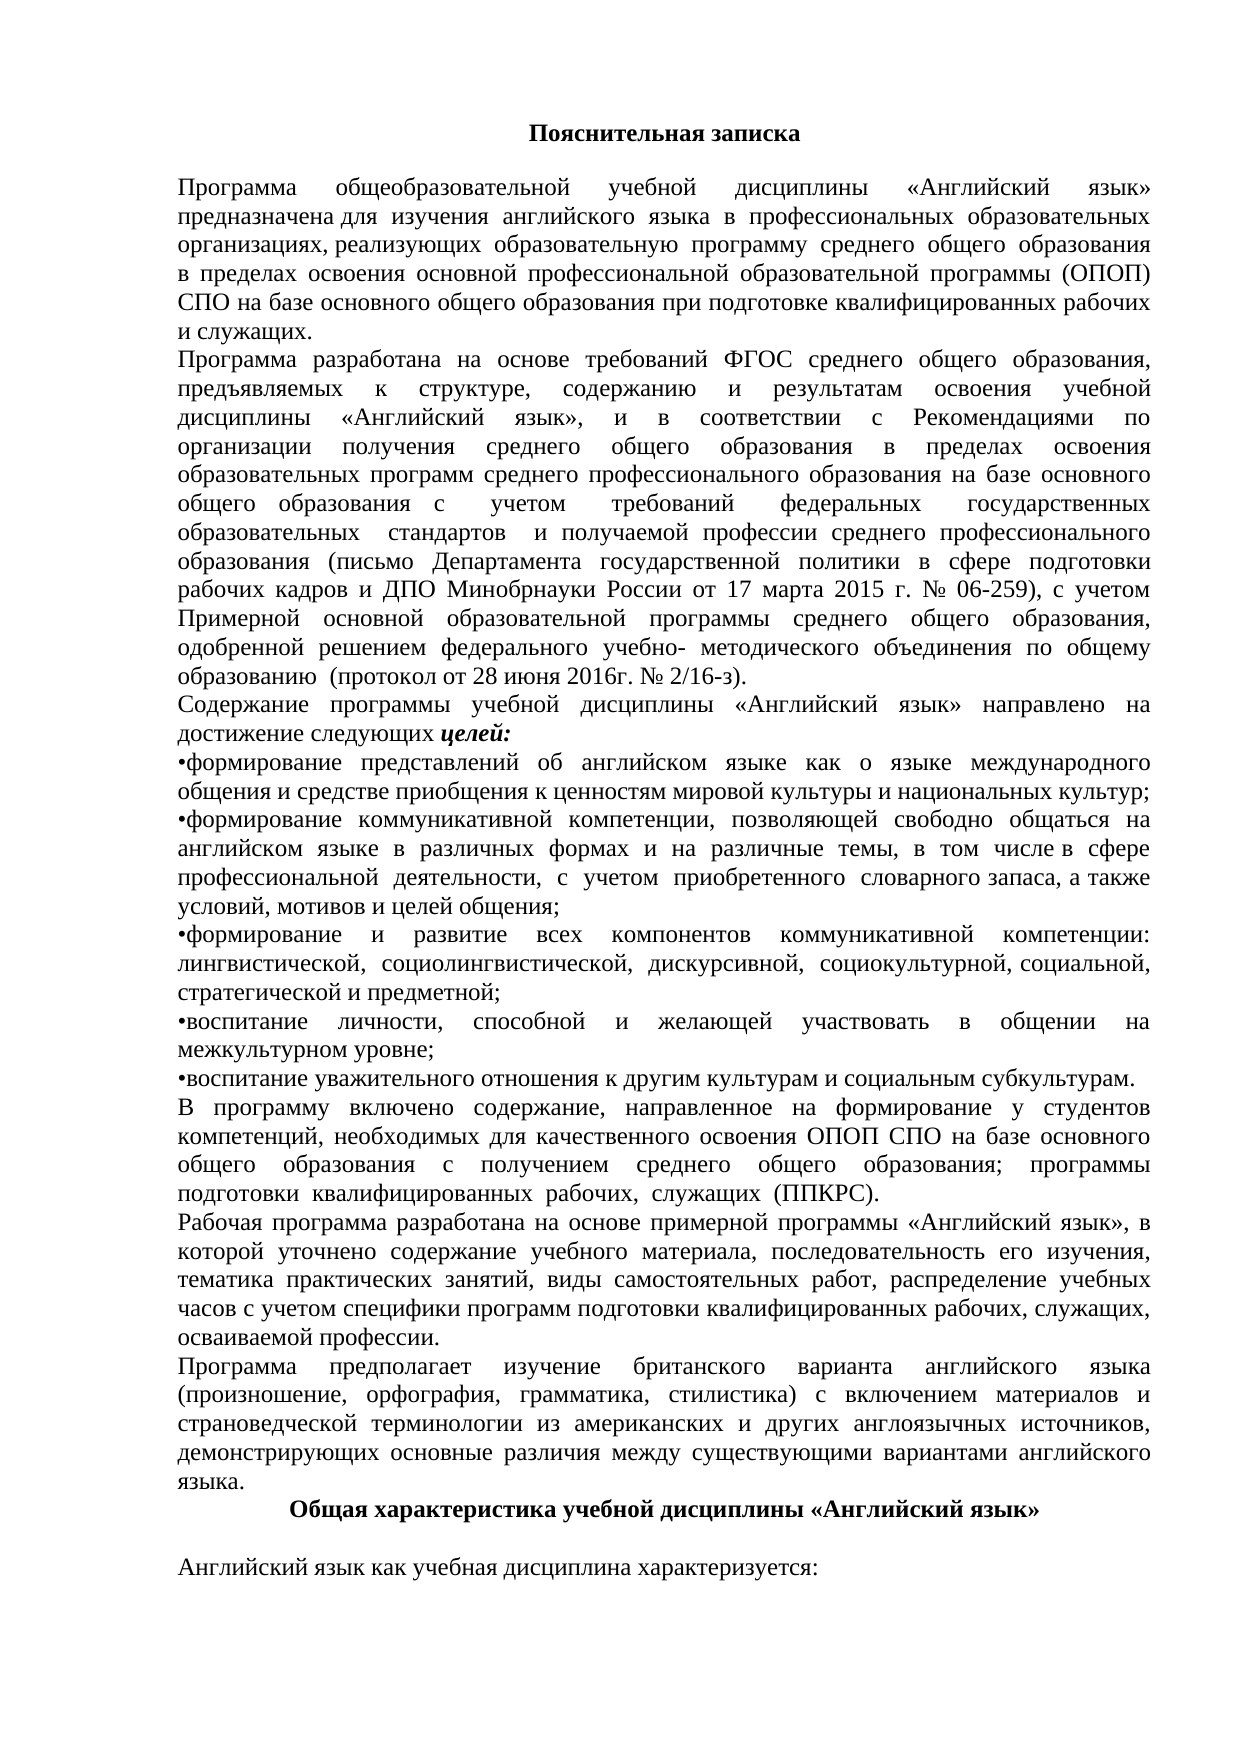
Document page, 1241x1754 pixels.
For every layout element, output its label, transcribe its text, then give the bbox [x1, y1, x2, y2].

text •воспитание личности, способной и желающей участвовать в общении на межкультурном уровне; [177, 1006, 1152, 1063]
text Общая характеристика учебной дисциплины «Английский язык» [177, 1494, 1152, 1523]
text Программа общеобразовательной учебной дисциплины «Английский язык» предназначена для изучения английского языка в профессиональных образовательных организациях, реализующих образовательную программу среднего общего образования в пределах освоения основной профессиональной образовательной программы (ОПОП) СПО на базе основного общего образования при подготовке квалифицированных рабочих и служащих. [177, 172, 1152, 344]
text Содержание программы учебной дисциплины «Английский язык» направлено на достижение следующих целей: [177, 689, 1152, 747]
text •формирование коммуникативной компетенции, позволяющей свободно общаться на английском языке в различных формах и на различные темы, в том числе в сфере профессиональной деятельности, с учетом приобретенного словарного запаса, а также условий, мотивов и целей общения; [177, 804, 1152, 919]
text •формирование представлений об английском языке как о языке международного общения и средстве приобщения к ценностям мировой культуры и национальных культур; [177, 747, 1152, 804]
text Программа разработана на основе требований ФГОС среднего общего образования, предъявляемых к структуре, содержанию и результатам освоения учебной дисциплины «Английский язык», и в соответствии с Рекомендациями по организации получения среднего общего образования в пределах освоения образовательных программ среднего профессионального образования на базе основного общего образования с учетом требований федеральных государственных образовательных стандартов и получаемой профессии среднего профессионального образования (письмо Департамента государственной политики в сфере подготовки рабочих кадров и ДПО Минобрнауки России от 17 марта 2015 г. № 06-259), с учетом Примерной основной образовательной программы среднего общего образования, одобренной решением федерального учебно- методического объединения по общему образованию (протокол от 28 июня 2016г. № 2/16-з). [177, 344, 1152, 689]
text Пояснительная записка [177, 118, 1152, 147]
text В программу включено содержание, направленное на формирование у студентов компетенций, необходимых для качественного освоения ОПОП СПО на базе основного общего образования с получением среднего общего образования; программы подготовки квалифицированных рабочих, служащих (ППКРС). [177, 1092, 1152, 1207]
text Английский язык как учебная дисциплина характеризуется: [177, 1552, 1152, 1581]
text •воспитание уважительного отношения к другим культурам и социальным субкультурам. [177, 1063, 1152, 1092]
text •формирование и развитие всех компонентов коммуникативной компетенции: лингвистической, социолингвистической, дискурсивной, социокультурной, социальной, стратегической и предметной; [177, 919, 1152, 1006]
text Программа предполагает изучение британского варианта английского языка (произношение, орфография, грамматика, стилистика) с включением материалов и страноведческой терминологии из американских и других англоязычных источников, демонстрирующих основные различия между существующими вариантами английского языка. [177, 1351, 1152, 1494]
text Рабочая программа разработана на основе примерной программы «Английский язык», в которой уточнено содержание учебного материала, последовательность его изучения, тематика практических занятий, виды самостоятельных работ, распределение учебных часов с учетом специфики программ подготовки квалифицированных рабочих, служащих, осваиваемой профессии. [177, 1207, 1152, 1351]
